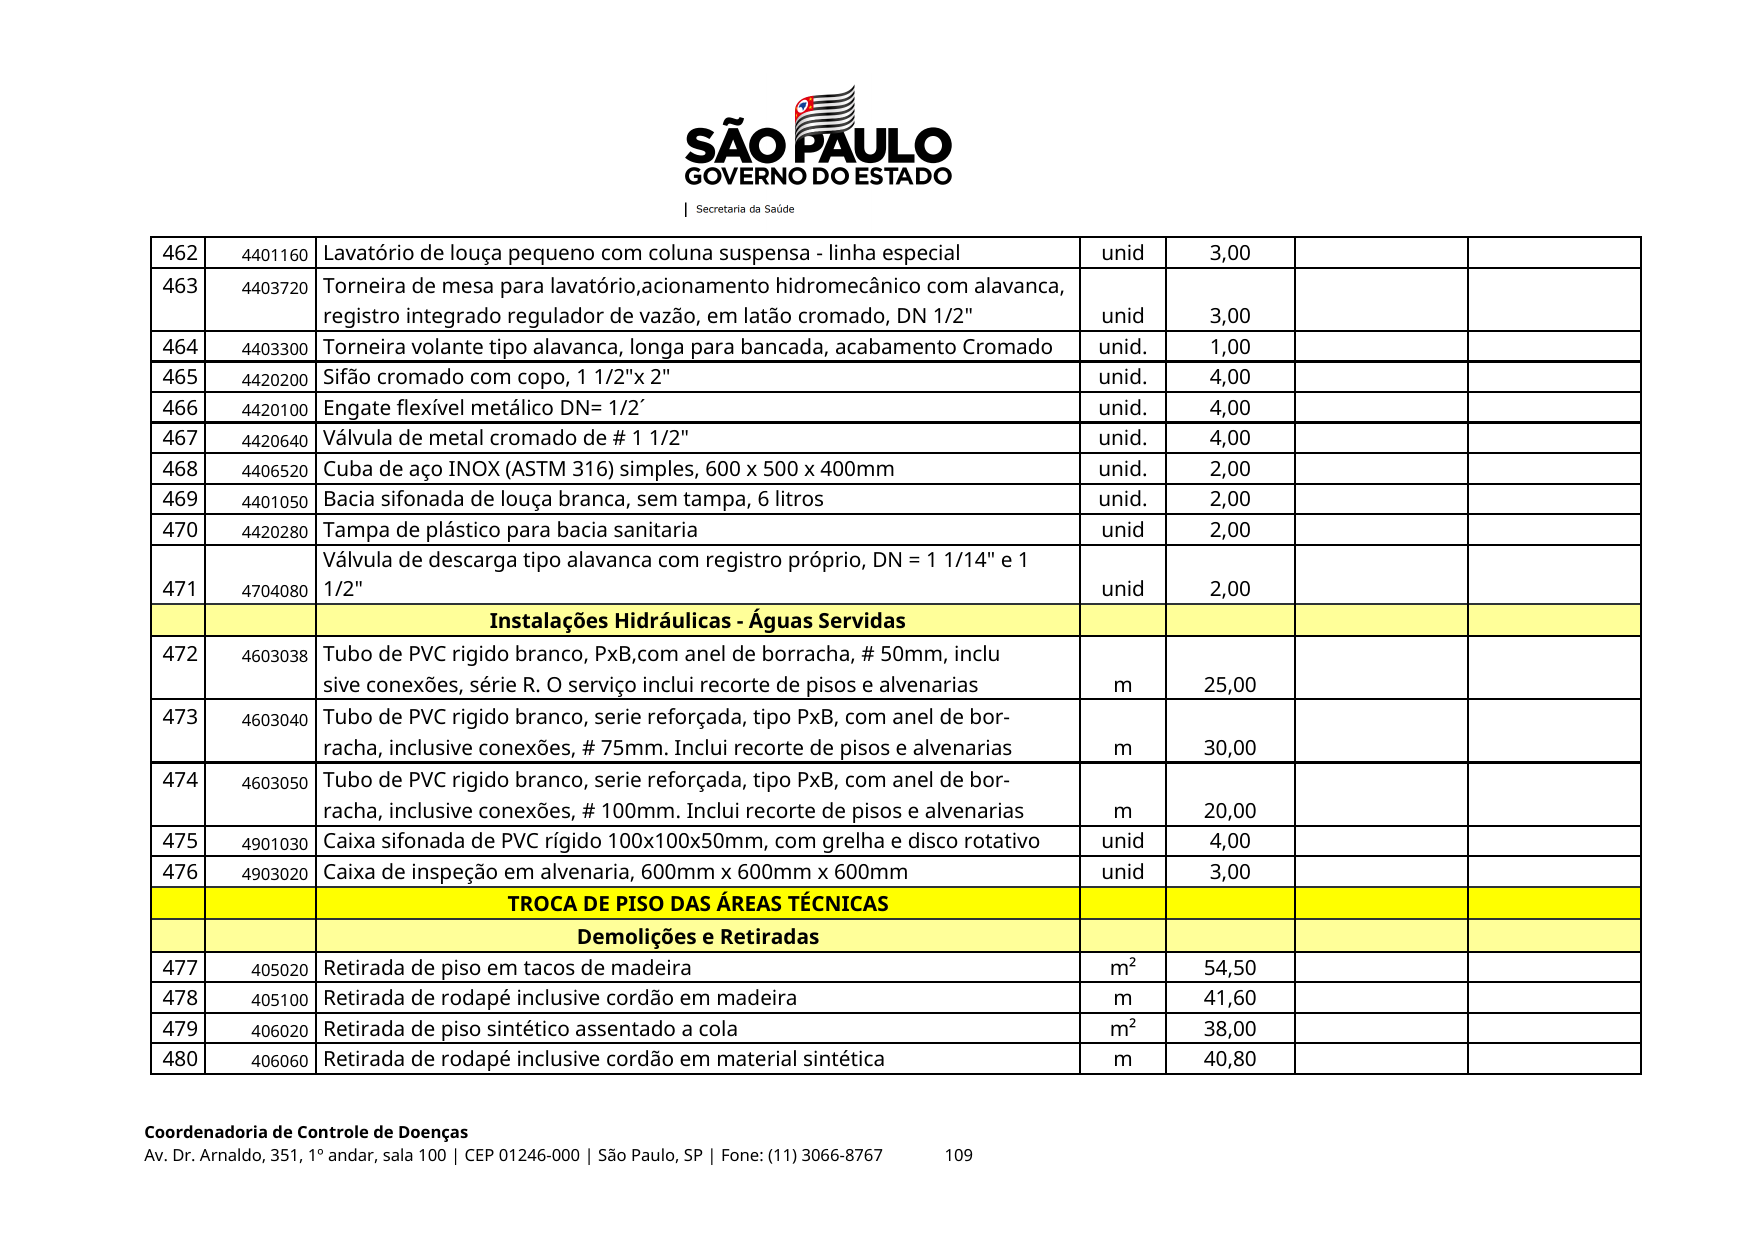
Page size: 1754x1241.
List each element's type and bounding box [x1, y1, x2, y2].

picture [662, 73, 977, 236]
